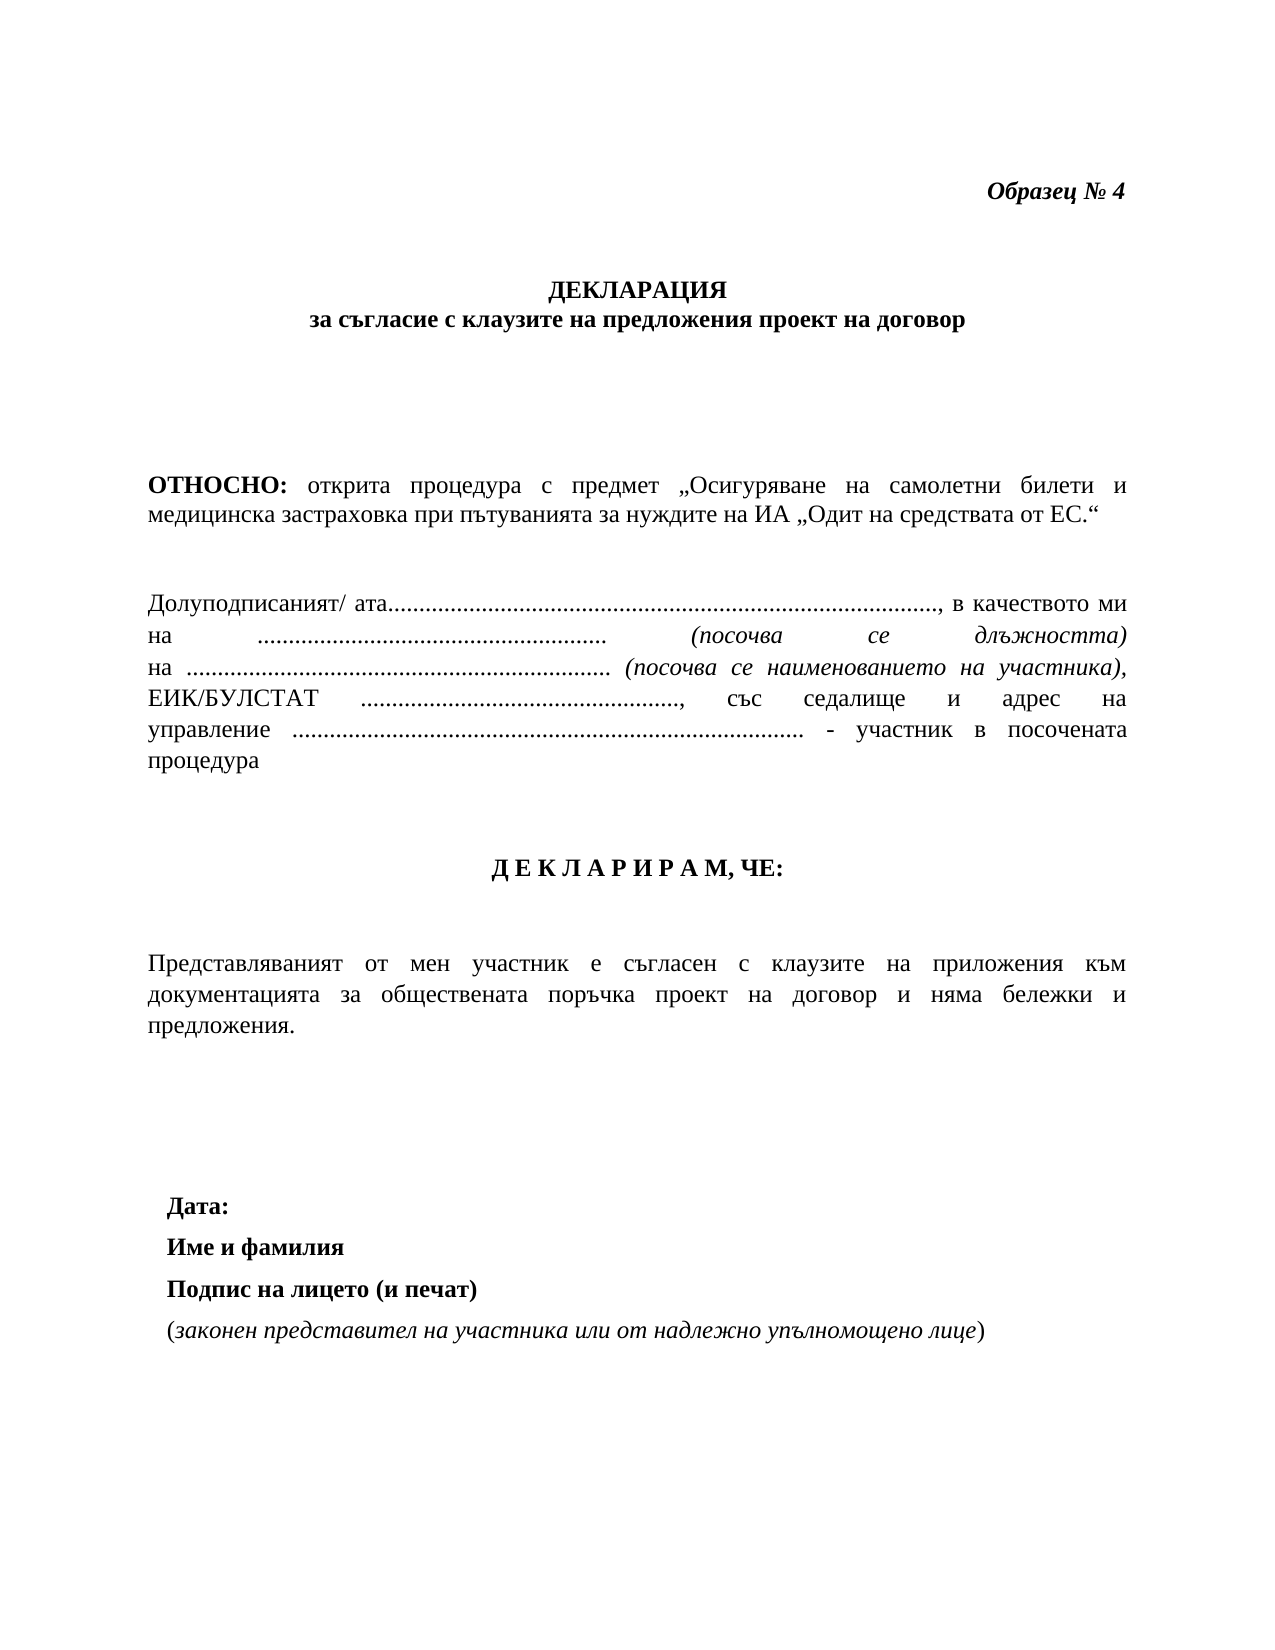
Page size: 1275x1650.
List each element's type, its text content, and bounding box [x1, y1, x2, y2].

text Долуподписаният/ ата........................................................................................, в качеството ми на ........................................................ (посочва се длъжността) на .................................................................... (посочва се наименованието на участника), ЕИК/БУЛСТАТ ..................................................., със седалище и адрес на управление .................................................................................. - участник в посочената процедура [148, 588, 1127, 774]
text ОТНОСНО: открита процедура с предмет „Осигуряване на самолетни билети и медицинска застраховка при пътуванията за нуждите на ИА „Одит на средствата от ЕС.“ [148, 471, 1127, 528]
text Представляваният от мен участник е съгласен с клаузите на приложения към документацията за обществената поръчка проект на договор и няма бележки и предложения. [148, 948, 1127, 1039]
text ДЕКЛАРАЦИЯ [148, 275, 1127, 304]
text Образец № 4 [148, 176, 1127, 205]
table_cell Име и фамилия [155, 1233, 1104, 1274]
table_header Дата: [155, 1150, 1104, 1232]
table_cell Подпис на лицето (и печат) (законен представител на участника или от надлежно упълномощено лице) [155, 1274, 1104, 1356]
text Д Е К Л А Р И Р А М, ЧЕ: [148, 853, 1127, 882]
text за съгласие с клаузите на предложения проект на договор [148, 304, 1127, 333]
